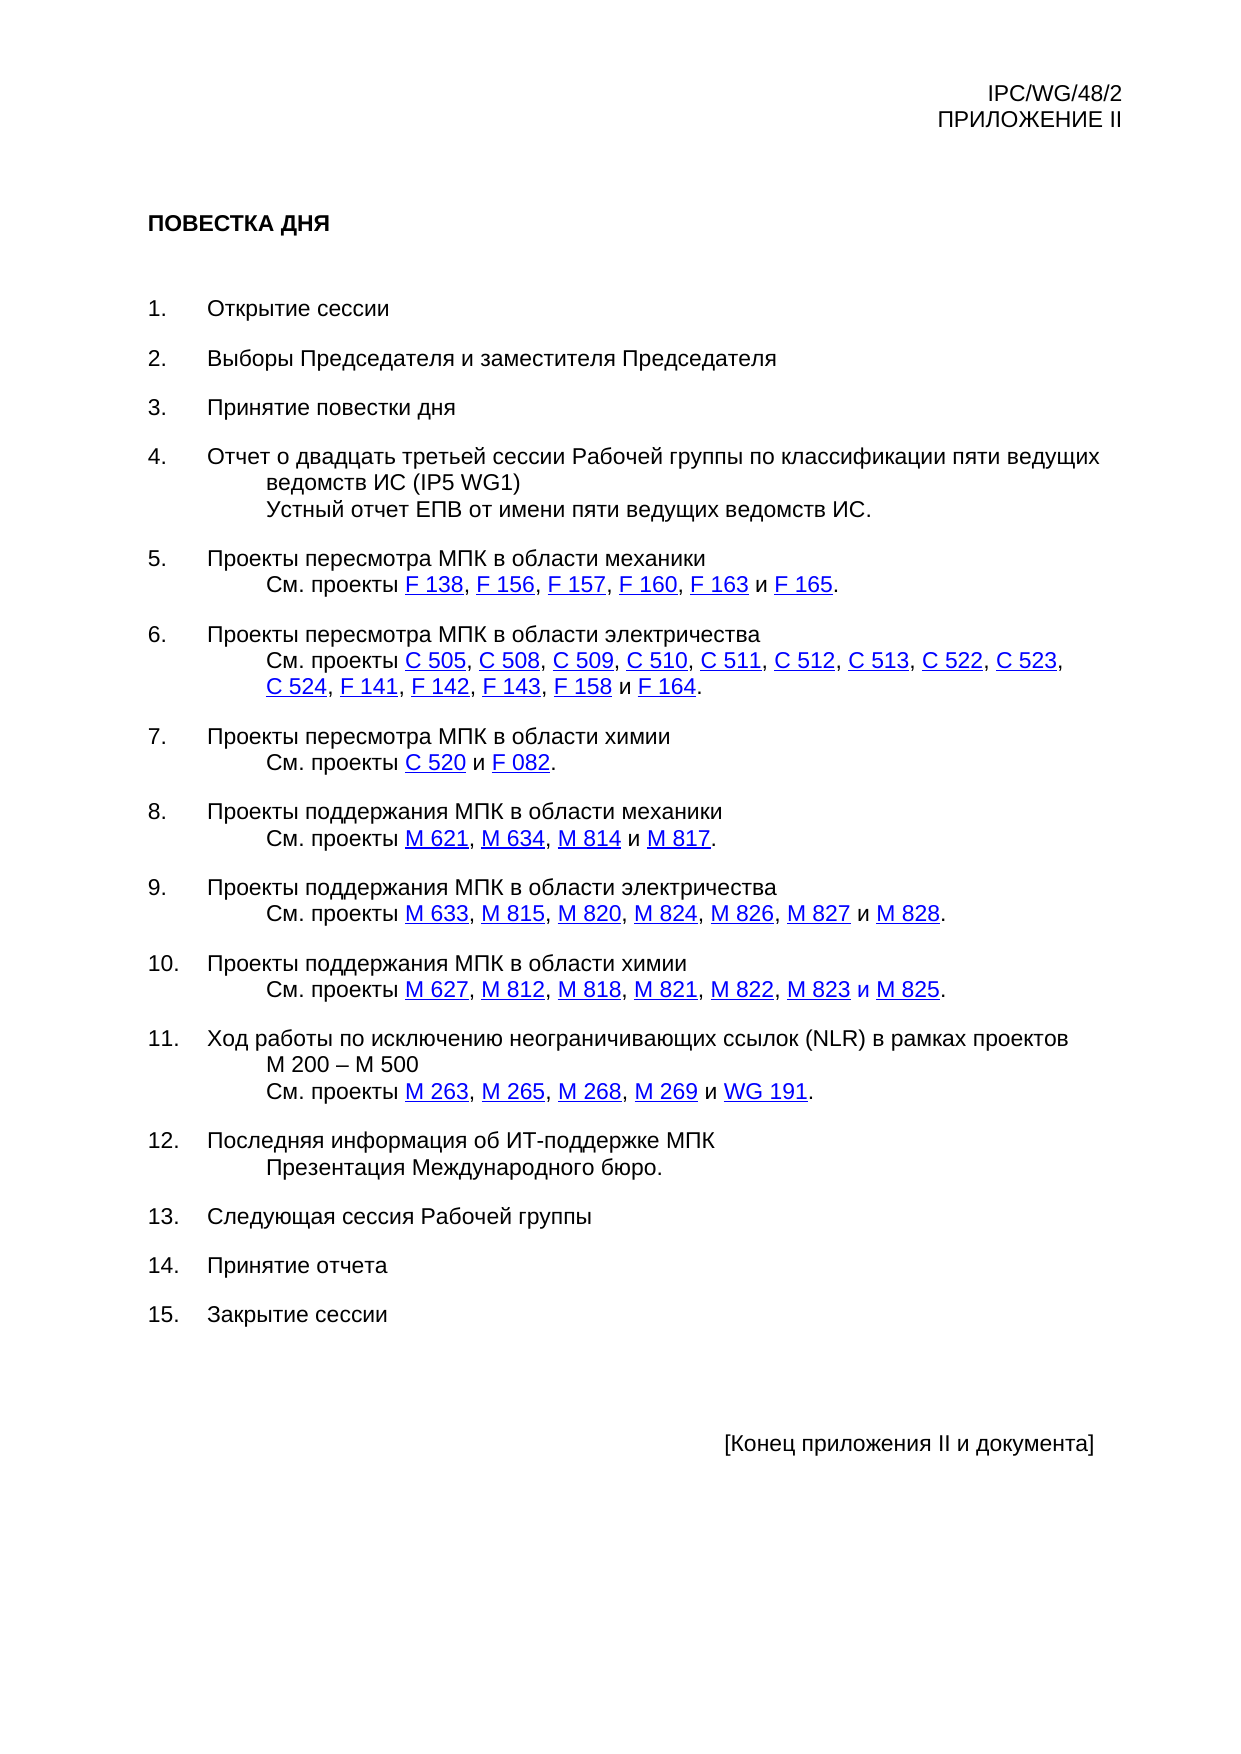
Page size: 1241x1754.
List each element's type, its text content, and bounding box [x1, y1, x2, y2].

text Проекты пересмотра МПК в области механики См. проекты F 138, F 156, F 157, F 160, F 163 и F 165. [148, 545, 1122, 598]
text [Конец приложения II и документа] [724, 1429, 1122, 1456]
text IPC/WG/48/2 [148, 79, 1122, 106]
text Следующая сессия Рабочей группы [148, 1203, 1122, 1229]
text ПРИЛОЖЕНИЕ II [148, 106, 1122, 132]
text Проекты поддержания МПК в области механики См. проекты M 621, M 634, M 814 и M 817. [148, 798, 1122, 851]
text Принятие повестки дня [148, 394, 1122, 420]
text Выборы Председателя и заместителя Председателя [148, 344, 1122, 371]
text Ход работы по исключению неограничивающих ссылок (NLR) в рамках проектов M 200 – M 500 См. проекты M 263, M 265, M 268, M 269 и WG 191. [148, 1025, 1122, 1104]
text Закрытие сессии [148, 1301, 1122, 1328]
text Отчет о двадцать третьей сессии Рабочей группы по классификации пяти ведущих ведомств ИС (IP5 WG1) Устный отчет ЕПВ от имени пяти ведущих ведомств ИС. [148, 443, 1122, 522]
text Открытие сессии [148, 295, 1122, 322]
text Проекты поддержания МПК в области химии См. проекты M 627, M 812, M 818, M 821, M 822, M 823 и M 825. [148, 949, 1122, 1002]
text Принятие отчета [148, 1252, 1122, 1278]
text Проекты пересмотра МПК в области химии См. проекты C 520 и F 082. [148, 723, 1122, 775]
text Последняя информация об ИТ-поддержке МПК Презентация Международного бюро. [148, 1127, 1122, 1180]
subtitle ПОВЕСТКА ДНЯ [148, 210, 1122, 236]
text Проекты поддержания МПК в области электричества См. проекты M 633, M 815, M 820, M 824, M 826, M 827 и M 828. [148, 874, 1122, 927]
text Проекты пересмотра МПК в области электричества См. проекты C 505, C 508, C 509, C 510, C 511, C 512, C 513, C 522, C 523, C 524, F 141, F 142, F 143, F 158 и F 164. [148, 621, 1122, 700]
